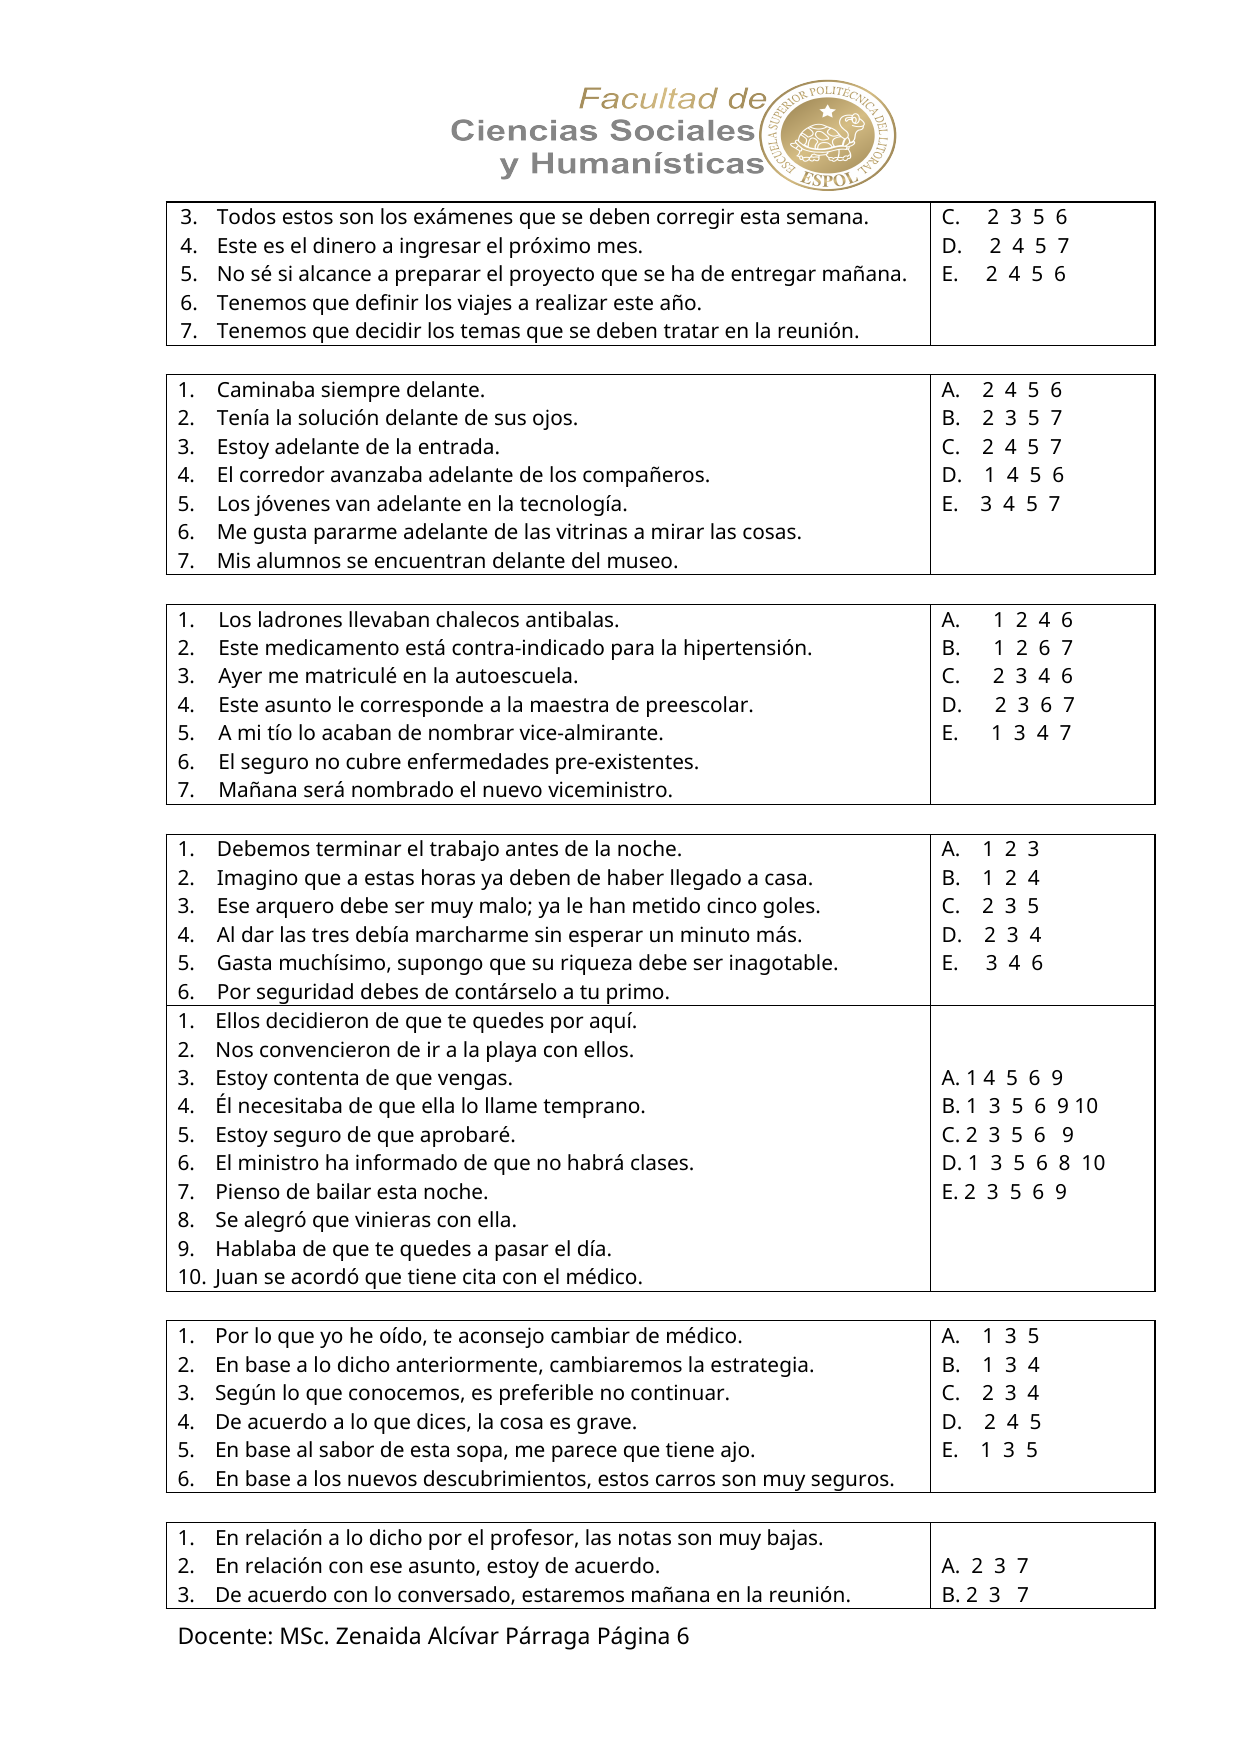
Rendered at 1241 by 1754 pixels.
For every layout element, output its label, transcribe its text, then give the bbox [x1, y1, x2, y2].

table_header A. 1 2 4 6 B. 1 2 6 7 C. 2 3 4 6 D. 2 3 6 7 E. 1 3 4 7 [931, 605, 1154, 804]
table_header Por lo que yo he oído, te aconsejo cambiar de médico. En base a lo dicho anteriormente, cambiaremos la estrategia. Según lo que conocemos, es preferible no continuar. De acuerdo a lo que dices, la cosa es grave. En base al sabor de esta sopa, me parece que tiene ajo. En base a los nuevos descubrimientos, estos carros son muy seguros. [167, 1321, 930, 1492]
table_header A. 1 2 3 B. 1 2 4 C. 2 3 5 D. 2 3 4 E. 3 4 6 [931, 835, 1154, 1005]
table_header Debemos terminar el trabajo antes de la noche. Imagino que a estas horas ya deben de haber llegado a casa. Ese arquero debe ser muy malo; ya le han metido cinco goles. Al dar las tres debía marcharme sin esperar un minuto más. Gasta muchísimo, supongo que su riqueza debe ser inagotable. Por seguridad debes de contárselo a tu primo. [167, 835, 930, 1005]
table_header Los ladrones llevaban chalecos antibalas. Este medicamento está contra-indicado para la hipertensión. Ayer me matriculé en la autoescuela. Este asunto le corresponde a la maestra de preescolar. A mi tío lo acaban de nombrar vice-almirante. El seguro no cubre enfermedades pre-existentes. Mañana será nombrado el nuevo viceministro. [167, 605, 930, 804]
table_cell A. 1 4 5 6 9 B. 1 3 5 6 9 10 C. 2 3 5 6 9 D. 1 3 5 6 8 10 E. 2 3 5 6 9 [931, 1006, 1154, 1291]
table_header A. 2 3 5 7 B. 1 3 5 7 C. 2 3 5 6 D. 2 4 5 7 E. 2 4 5 6 [931, 203, 1154, 344]
table_header A. 1 3 5 B. 1 3 4 C. 2 3 4 D. 2 4 5 E. 1 3 5 [931, 1321, 1154, 1492]
picture [439, 73, 904, 201]
table_header A. 2 4 5 6 B. 2 3 5 7 C. 2 4 5 7 D. 1 4 5 6 E. 3 4 5 7 [931, 375, 1154, 574]
table_header Caminaba siempre delante. Tenía la solución delante de sus ojos. Estoy adelante de la entrada. El corredor avanzaba adelante de los compañeros. Los jóvenes van adelante en la tecnología. Me gusta pararme adelante de las vitrinas a mirar las cosas. Mis alumnos se encuentran delante del museo. [167, 375, 930, 574]
table_header A. 2 3 7 B. 2 3 7 C 1 3 5 7 D. 1 3 6 E. 3 4 6 [931, 1523, 1154, 1608]
table_cell Ellos decidieron de que te quedes por aquí. Nos convencieron de ir a la playa con ellos. Estoy contenta de que vengas. Él necesitaba de que ella lo llame temprano. Estoy seguro de que aprobaré. El ministro ha informado de que no habrá clases. Pienso de bailar esta noche. Se alegró que vinieras con ella. Hablaba de que te quedes a pasar el día. Juan se acordó que tiene cita con el médico. [167, 1006, 930, 1291]
